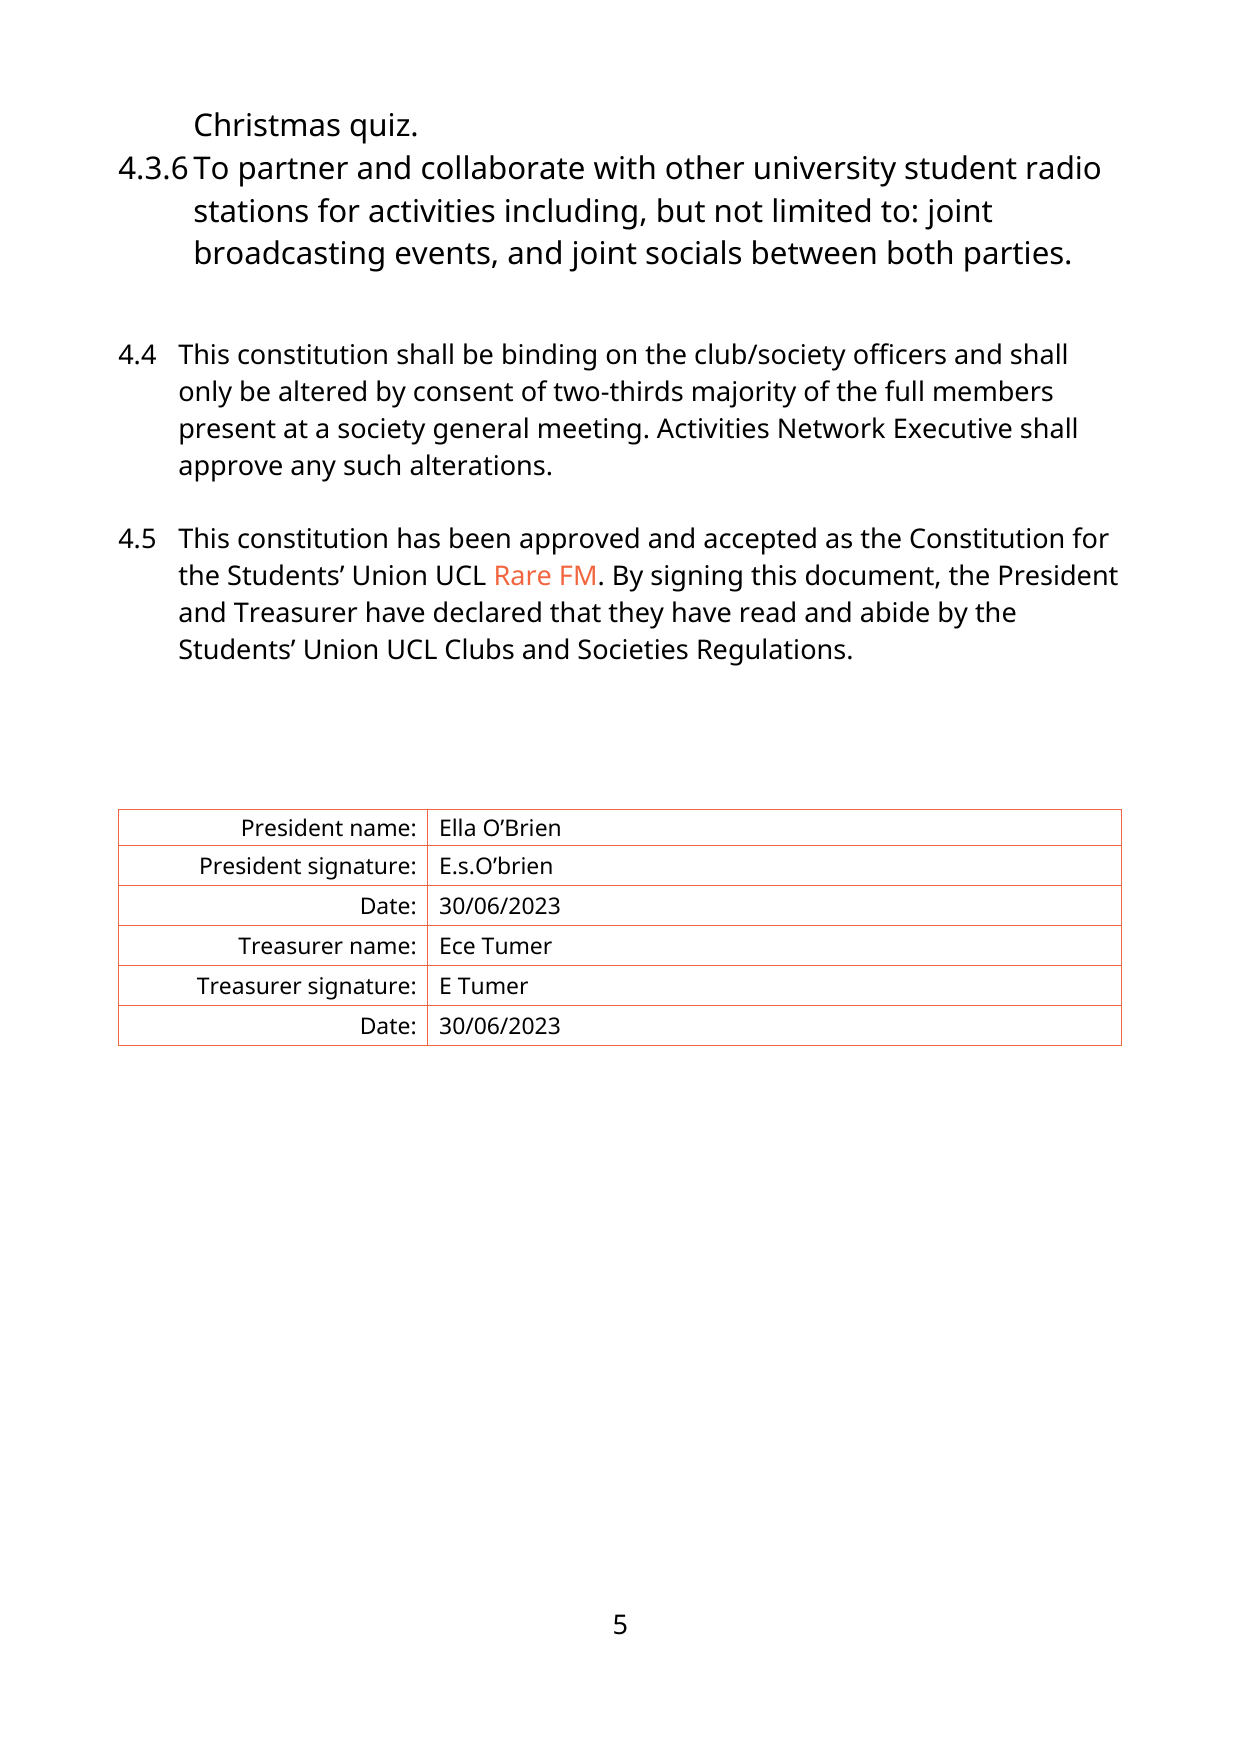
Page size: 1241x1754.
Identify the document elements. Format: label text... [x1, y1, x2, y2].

table_header President name: [119, 810, 427, 845]
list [118, 103, 1122, 146]
table_cell President signature: [119, 846, 427, 885]
subtitle This constitution shall be binding on the club/society officers and shall only be altered by consent of two-thirds majority of the full members present at a society general meeting. Activities Network Executive shall approve any such alterations. [118, 336, 1122, 483]
table_cell 30/06/2023 [428, 886, 1121, 925]
table_cell Treasurer signature: [119, 966, 427, 1005]
table_cell Date: [119, 1006, 427, 1045]
list To partner and collaborate with other university student radio stations for activities including, but not limited to: joint broadcasting events, and joint socials between both parties. [118, 146, 1122, 274]
table_cell 30/06/2023 [428, 1006, 1121, 1045]
table_cell E Tumer [428, 966, 1121, 1005]
table_cell Ece Tumer [428, 926, 1121, 965]
table_cell Treasurer name: [119, 926, 427, 965]
table_header Ella O’Brien [428, 810, 1121, 845]
table_cell Date: [119, 886, 427, 925]
table_cell E.s.O’brien [428, 846, 1121, 885]
subtitle This constitution has been approved and accepted as the Constitution for the Students’ Union UCL Rare FM. By signing this document, the President and Treasurer have declared that they have read and abide by the Students’ Union UCL Clubs and Societies Regulations. [118, 520, 1122, 667]
